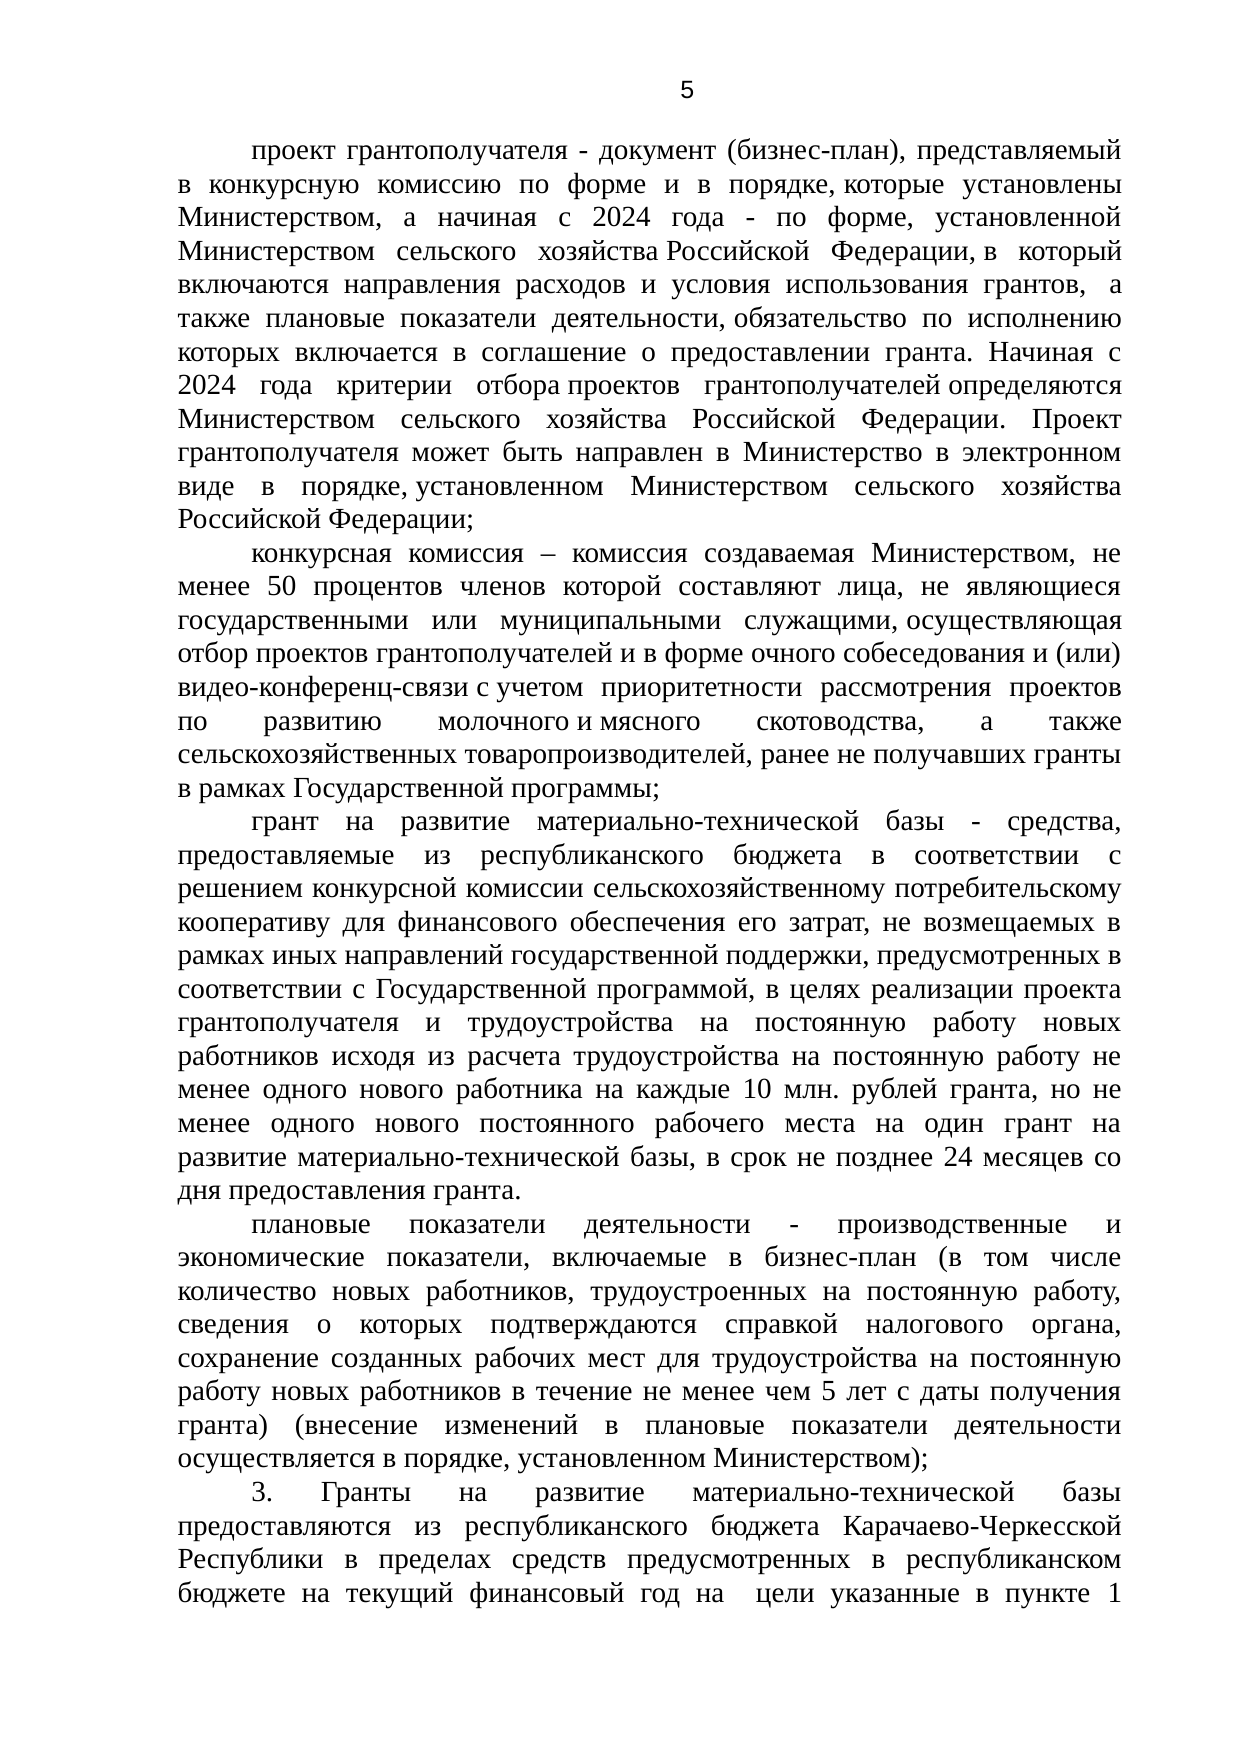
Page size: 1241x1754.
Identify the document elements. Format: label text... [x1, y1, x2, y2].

text конкурсная комиссия – комиссия создаваемая Министерством, не менее 50 процентов членов которой составляют лица, не являющиеся государственными или муниципальными служащими, осуществляющая отбор проектов грантополучателей и в форме очного собеседования и (или) видео-конференц-связи с учетом приоритетности рассмотрения проектов по развитию молочного и мясного скотоводства, а также сельскохозяйственных товаропроизводителей, ранее не получавших гранты в рамках Государственной программы; [177, 535, 1122, 803]
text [177, 1474, 1122, 1608]
text грант на развитие материально-технической базы - средства, предоставляемые из республиканского бюджета в соответствии с решением конкурсной комиссии сельскохозяйственному потребительскому кооперативу для финансового обеспечения его затрат, не возмещаемых в рамках иных направлений государственной поддержки, предусмотренных в соответствии с Государственной программой, в целях реализации проекта грантополучателя и трудоустройства на постоянную работу новых работников исходя из расчета трудоустройства на постоянную работу не менее одного нового работника на каждые 10 млн. рублей гранта, но не менее одного нового постоянного рабочего места на один грант на развитие материально-технической базы, в срок не позднее 24 месяцев со дня предоставления гранта. [177, 803, 1122, 1206]
text плановые показатели деятельности - производственные и экономические показатели, включаемые в бизнес-план (в том числе количество новых работников, трудоустроенных на постоянную работу, сведения о которых подтверждаются справкой налогового органа, сохранение созданных рабочих мест для трудоустройства на постоянную работу новых работников в течение не менее чем 5 лет с даты получения гранта) (внесение изменений в плановые показатели деятельности осуществляется в порядке, установленном Министерством); [177, 1206, 1122, 1474]
text проект грантополучателя - документ (бизнес-план), представляемый в конкурсную комиссию по форме и в порядке, которые установлены Министерством, а начиная с 2024 года - по форме, установленной Министерством сельского хозяйства Российской Федерации, в который включаются направления расходов и условия использования грантов, а также плановые показатели деятельности, обязательство по исполнению которых включается в соглашение о предоставлении гранта. Начиная с 2024 года критерии отбора проектов грантополучателей определяются Министерством сельского хозяйства Российской Федерации. Проект грантополучателя может быть направлен в Министерство в электронном виде в порядке, установленном Министерством сельского хозяйства Российской Федерации; [177, 132, 1122, 535]
